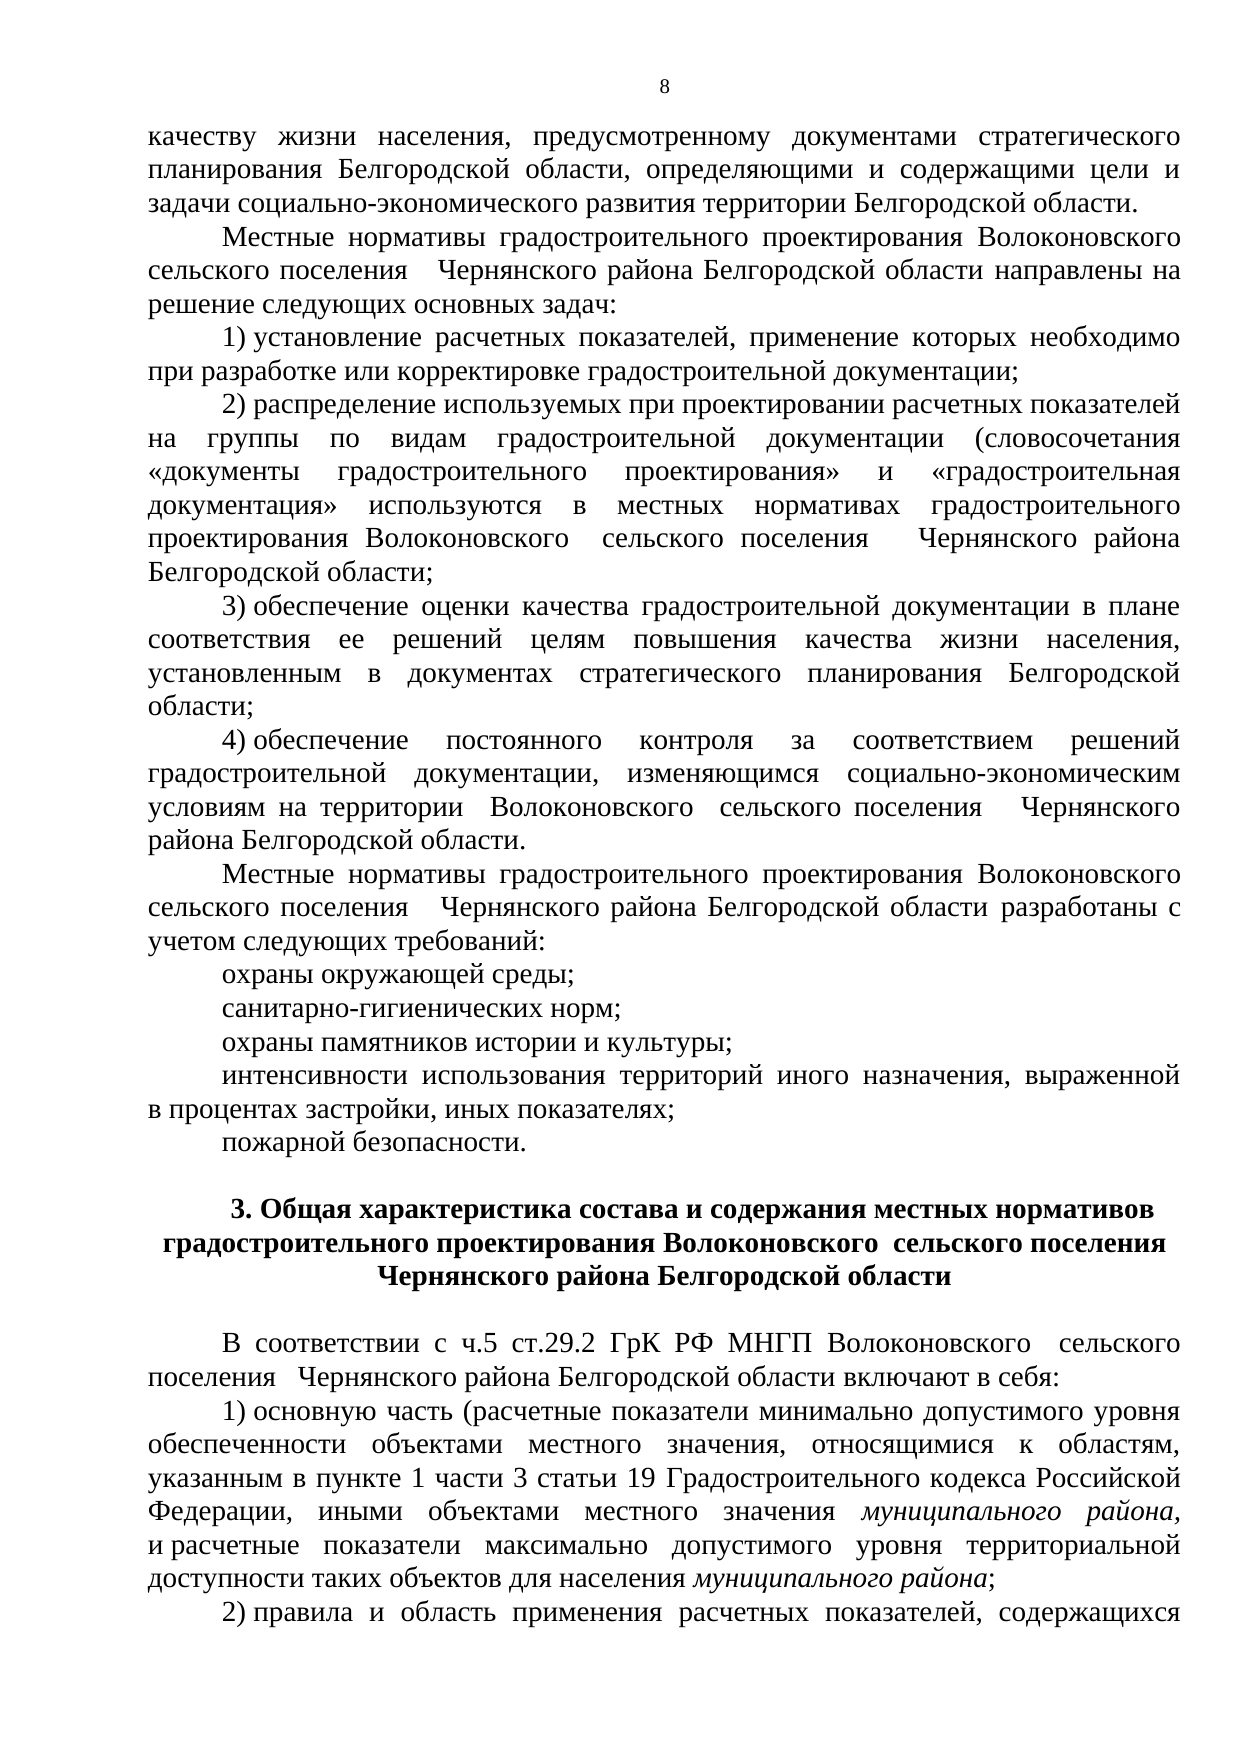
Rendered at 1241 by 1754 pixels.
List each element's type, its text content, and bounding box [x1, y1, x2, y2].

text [148, 118, 1181, 219]
text В соответствии с ч.5 ст.29.2 ГрК РФ МНГП Волоконовского сельского поселения Чернянского района Белгородской области включают в себя: [148, 1326, 1181, 1393]
text интенсивности использования территорий иного назначения, выраженной в процентах застройки, иных показателях; [148, 1057, 1181, 1124]
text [148, 1594, 1181, 1627]
text пожарной безопасности. [148, 1124, 1181, 1158]
text 1) установление расчетных показателей, применение которых необходимо при разработке или корректировке градостроительной документации; [148, 319, 1181, 386]
text 3. Общая характеристика состава и содержания местных нормативов градостроительного проектирования Волоконовского сельского поселения Чернянского района Белгородской области [148, 1191, 1181, 1292]
text охраны памятников истории и культуры; [148, 1024, 1181, 1057]
text Местные нормативы градостроительного проектирования Волоконовского сельского поселения Чернянского района Белгородской области разработаны с учетом следующих требований: [148, 856, 1181, 957]
text 1) основную часть (расчетные показатели минимально допустимого уровня обеспеченности объектами местного значения, относящимися к областям, указанным в пункте 1 части 3 статьи 19 Градостроительного кодекса Российской Федерации, иными объектами местного значения муниципального района, и расчетные показатели максимально допустимого уровня территориальной доступности таких объектов для населения муниципального района; [148, 1393, 1181, 1594]
text 3) обеспечение оценки качества градостроительной документации в плане соответствия ее решений целям повышения качества жизни населения, установленным в документах стратегического планирования Белгородской области; [148, 588, 1181, 722]
text 2) распределение используемых при проектировании расчетных показателей на группы по видам градостроительной документации (словосочетания «документы градостроительного проектирования» и «градостроительная документация» используются в местных нормативах градостроительного проектирования Волоконовского сельского поселения Чернянского района Белгородской области; [148, 386, 1181, 588]
text 4) обеспечение постоянного контроля за соответствием решений градостроительной документации, изменяющимся социально-экономическим условиям на территории Волоконовского сельского поселения Чернянского района Белгородской области. [148, 722, 1181, 856]
text охраны окружающей среды; [148, 957, 1181, 990]
text Местные нормативы градостроительного проектирования Волоконовского сельского поселения Чернянского района Белгородской области направлены на решение следующих основных задач: [148, 219, 1181, 319]
text санитарно-гигиенических норм; [148, 990, 1181, 1024]
